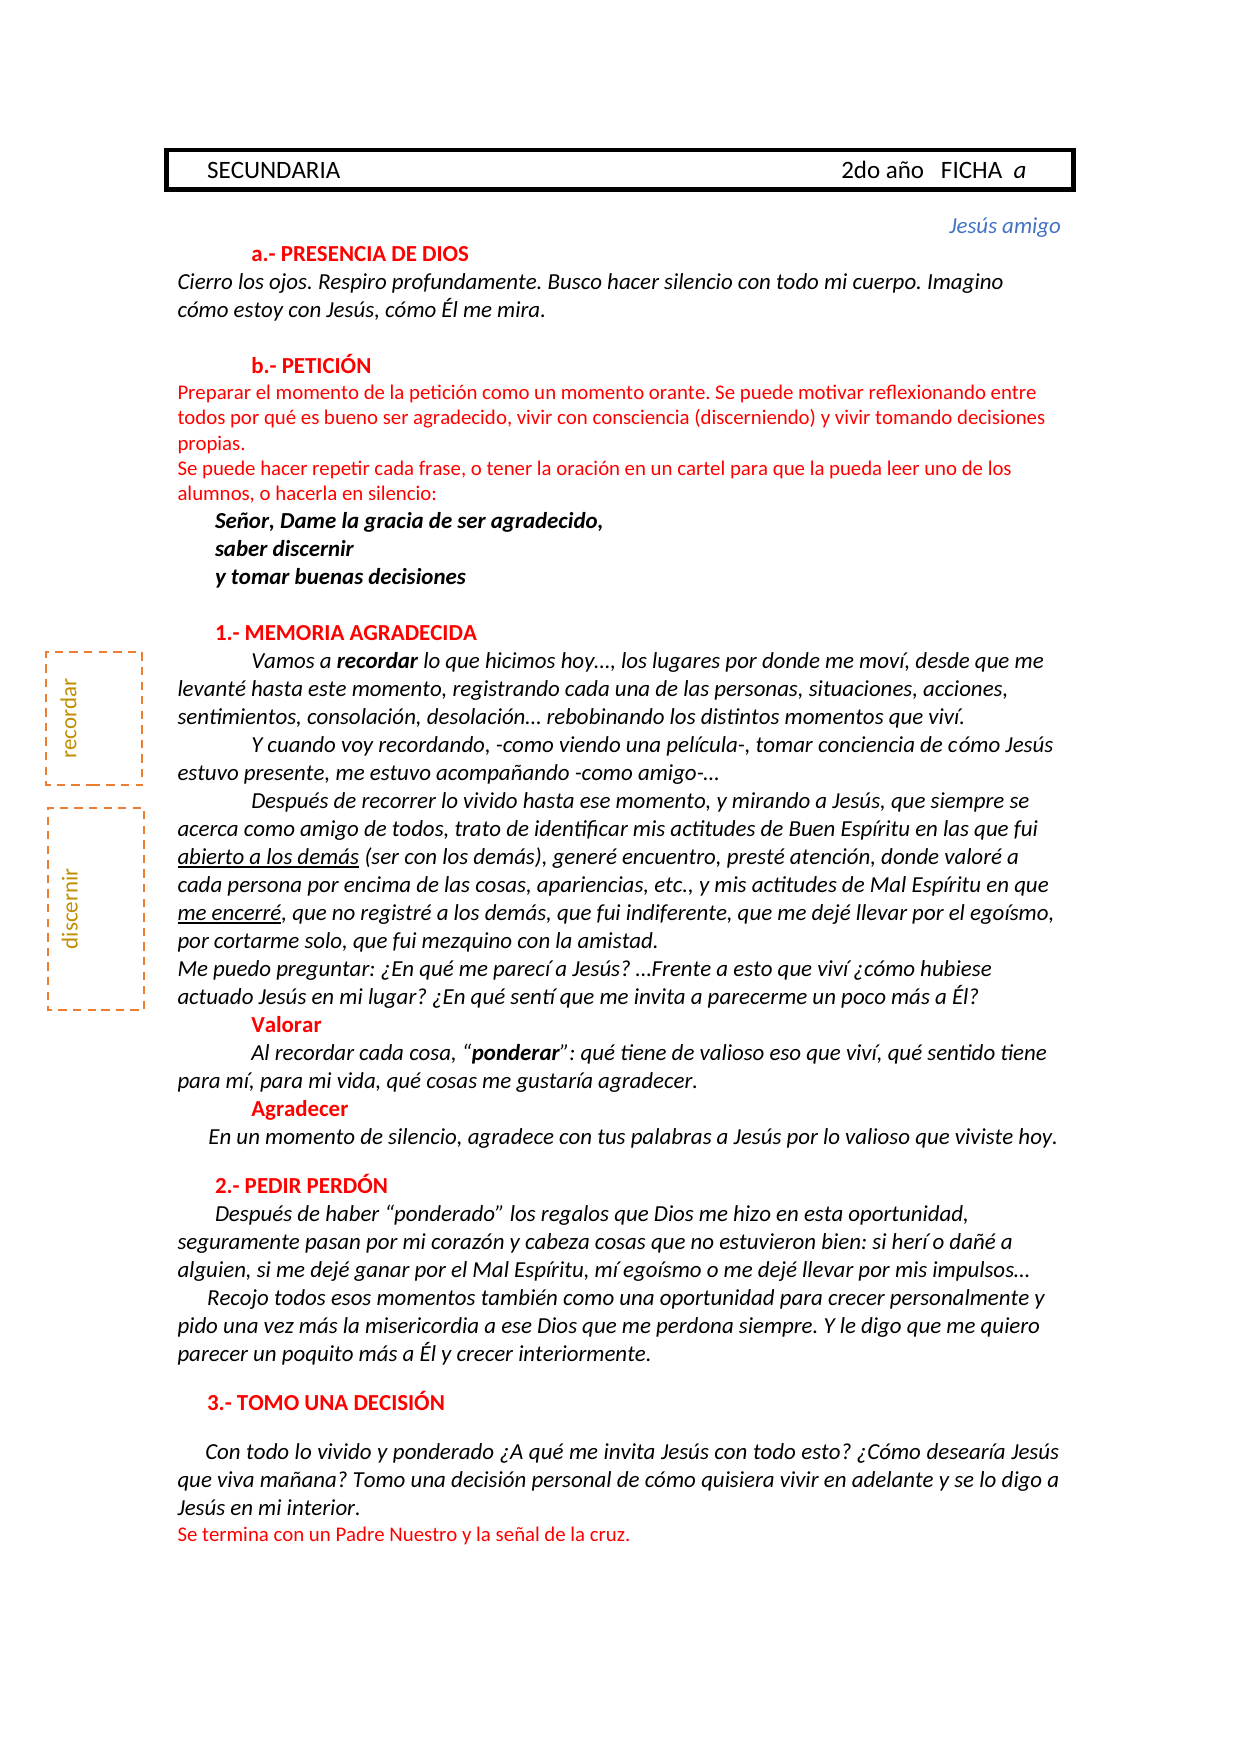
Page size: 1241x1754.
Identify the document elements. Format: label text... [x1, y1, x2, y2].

text Después de haber “ponderado” los regalos que Dios me hizo en esta oportunidad, seguramente pasan por mi corazón y cabeza cosas que no estuvieron bien: si herí o dañé a alguien, si me dejé ganar por el Mal Espíritu, mí egoísmo o me dejé llevar por mis impulsos… [177, 1199, 1063, 1283]
text 2.- PEDIR PERDÓN [215, 1171, 1063, 1199]
text 1.- MEMORIA AGRADECIDA [177, 618, 1063, 646]
text Jesús amigo [177, 211, 1063, 239]
text Preparar el momento de la petición como un momento orante. Se puede motivar reflexionando entre todos por qué es bueno ser agradecido, vivir con consciencia (discerniendo) y vivir tomando decisiones propias. [177, 379, 1063, 455]
text SECUNDARIA 2do año FICHA a [169, 152, 1071, 187]
text Al recordar cada cosa, “ponderar”: qué tiene de valioso eso que viví, qué sentido tiene para mí, para mi vida, qué cosas me gustaría agradecer. [177, 1038, 1063, 1094]
text Y cuando voy recordando, -como viendo una película-, tomar conciencia de cómo Jesús estuvo presente, me estuvo acompañando -como amigo-… [177, 730, 1063, 786]
text Valorar [177, 1010, 1063, 1038]
text En un momento de silencio, agradece con tus palabras a Jesús por lo valioso que viviste hoy. [177, 1122, 1063, 1150]
text Me puedo preguntar: ¿En qué me parecí a Jesús? …Frente a esto que viví ¿cómo hubiese actuado Jesús en mi lugar? ¿En qué sentí que me invita a parecerme un poco más a Él? [177, 954, 1063, 1010]
text Cierro los ojos. Respiro profundamente. Busco hacer silencio con todo mi cuerpo. Imagino cómo estoy con Jesús, cómo Él me mira. [177, 267, 1063, 323]
text y tomar buenas decisiones [215, 562, 1063, 590]
text Vamos a recordar lo que hicimos hoy…, los lugares por donde me moví, desde que me levanté hasta este momento, registrando cada una de las personas, situaciones, acciones, sentimientos, consolación, desolación… rebobinando los distintos momentos que viví. [177, 646, 1063, 730]
text Recojo todos esos momentos también como una oportunidad para crecer personalmente y pido una vez más la misericordia a ese Dios que me perdona siempre. Y le digo que me quiero parecer un poquito más a Él y crecer interiormente. [177, 1283, 1063, 1367]
text Agradecer [177, 1094, 1063, 1122]
text Se termina con un Padre Nuestro y la señal de la cruz. [177, 1521, 1063, 1547]
text Después de recorrer lo vivido hasta ese momento, y mirando a Jesús, que siempre se acerca como amigo de todos, trato de identificar mis actitudes de Buen Espíritu en las que fui abierto a los demás (ser con los demás), generé encuentro, presté atención, donde valoré a cada persona por encima de las cosas, apariencias, etc., y mis actitudes de Mal Espíritu en que me encerré, que no registré a los demás, que fui indiferente, que me dejé llevar por el egoísmo, por cortarme solo, que fui mezquino con la amistad. [177, 786, 1063, 954]
text Se puede hacer repetir cada frase, o tener la oración en un cartel para que la pueda leer uno de los alumnos, o hacerla en silencio: [177, 455, 1063, 506]
text a.- PRESENCIA DE DIOS [177, 239, 1063, 267]
text Con todo lo vivido y ponderado ¿A qué me invita Jesús con todo esto? ¿Cómo desearía Jesús que viva mañana? Tomo una decisión personal de cómo quisiera vivir en adelante y se lo digo a Jesús en mi interior. [177, 1437, 1063, 1521]
text 3.- TOMO UNA DECISIÓN [207, 1388, 1063, 1416]
text saber discernir [215, 534, 1063, 562]
text Señor, Dame la gracia de ser agradecido, [215, 506, 1063, 534]
text b.- PETICIÓN [177, 351, 1063, 379]
